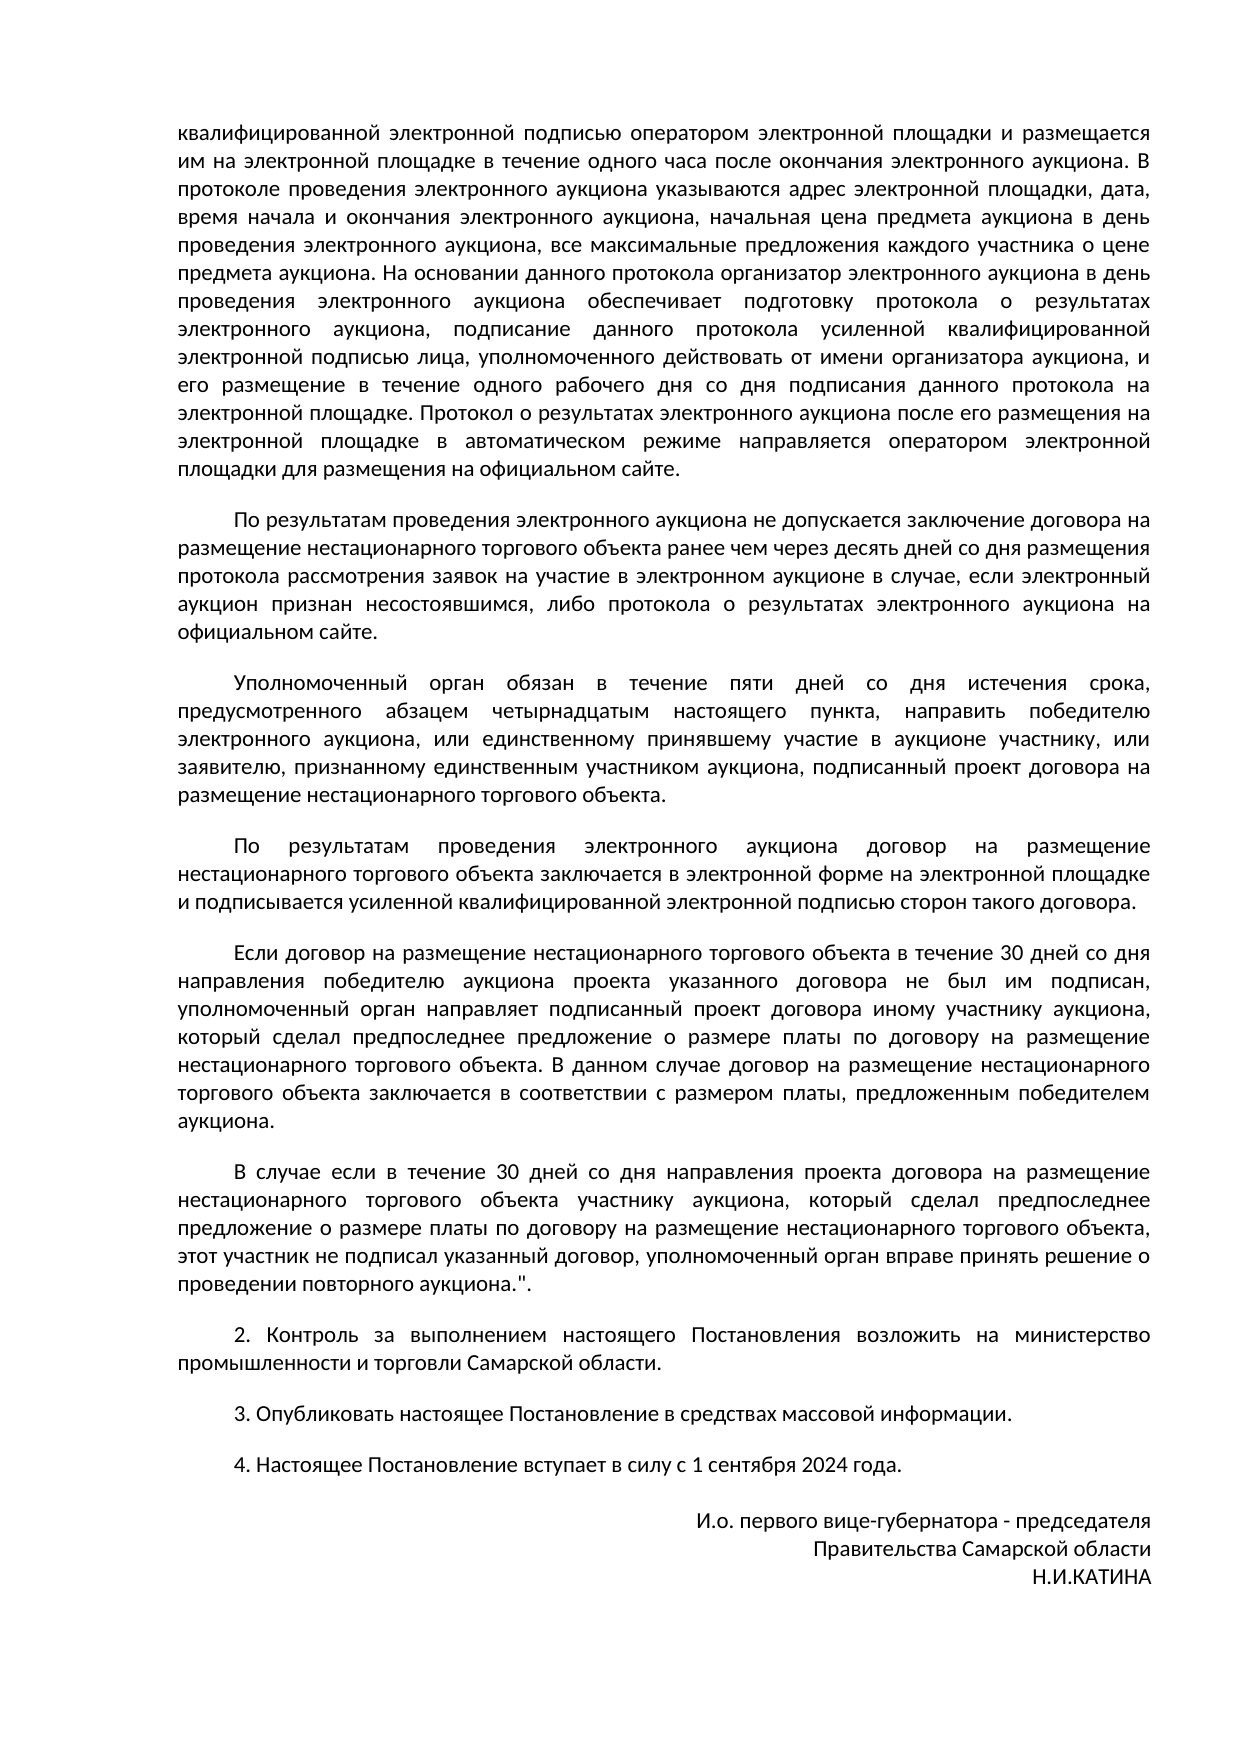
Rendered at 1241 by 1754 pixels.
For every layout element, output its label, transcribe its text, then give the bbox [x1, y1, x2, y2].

text 2. Контроль за выполнением настоящего Постановления возложить на министерство промышленности и торговли Самарской области. [177, 1320, 1152, 1376]
text По результатам проведения электронного аукциона договор на размещение нестационарного торгового объекта заключается в электронной форме на электронной площадке и подписывается усиленной квалифицированной электронной подписью сторон такого договора. [177, 831, 1152, 915]
text И.о. первого вице-губернатора - председателя [177, 1506, 1152, 1534]
text По результатам проведения электронного аукциона не допускается заключение договора на размещение нестационарного торгового объекта ранее чем через десять дней со дня размещения протокола рассмотрения заявок на участие в электронном аукционе в случае, если электронный аукцион признан несостоявшимся, либо протокола о результатах электронного аукциона на официальном сайте. [177, 505, 1152, 645]
text 3. Опубликовать настоящее Постановление в средствах массовой информации. [177, 1399, 1152, 1427]
text Н.И.КАТИНА [177, 1562, 1152, 1590]
text 4. Настоящее Постановление вступает в силу с 1 сентября 2024 года. [177, 1450, 1152, 1478]
text В случае если в течение 30 дней со дня направления проекта договора на размещение нестационарного торгового объекта участнику аукциона, который сделал предпоследнее предложение о размере платы по договору на размещение нестационарного торгового объекта, этот участник не подписал указанный договор, уполномоченный орган вправе принять решение о проведении повторного аукциона.". [177, 1157, 1152, 1297]
text Правительства Самарской области [177, 1534, 1152, 1562]
text Уполномоченный орган обязан в течение пяти дней со дня истечения срока, предусмотренного абзацем четырнадцатым настоящего пункта, направить победителю электронного аукциона, или единственному принявшему участие в аукционе участнику, или заявителю, признанному единственным участником аукциона, подписанный проект договора на размещение нестационарного торгового объекта. [177, 668, 1152, 808]
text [177, 118, 1152, 482]
text Если договор на размещение нестационарного торгового объекта в течение 30 дней со дня направления победителю аукциона проекта указанного договора не был им подписан, уполномоченный орган направляет подписанный проект договора иному участнику аукциона, который сделал предпоследнее предложение о размере платы по договору на размещение нестационарного торгового объекта. В данном случае договор на размещение нестационарного торгового объекта заключается в соответствии с размером платы, предложенным победителем аукциона. [177, 938, 1152, 1134]
